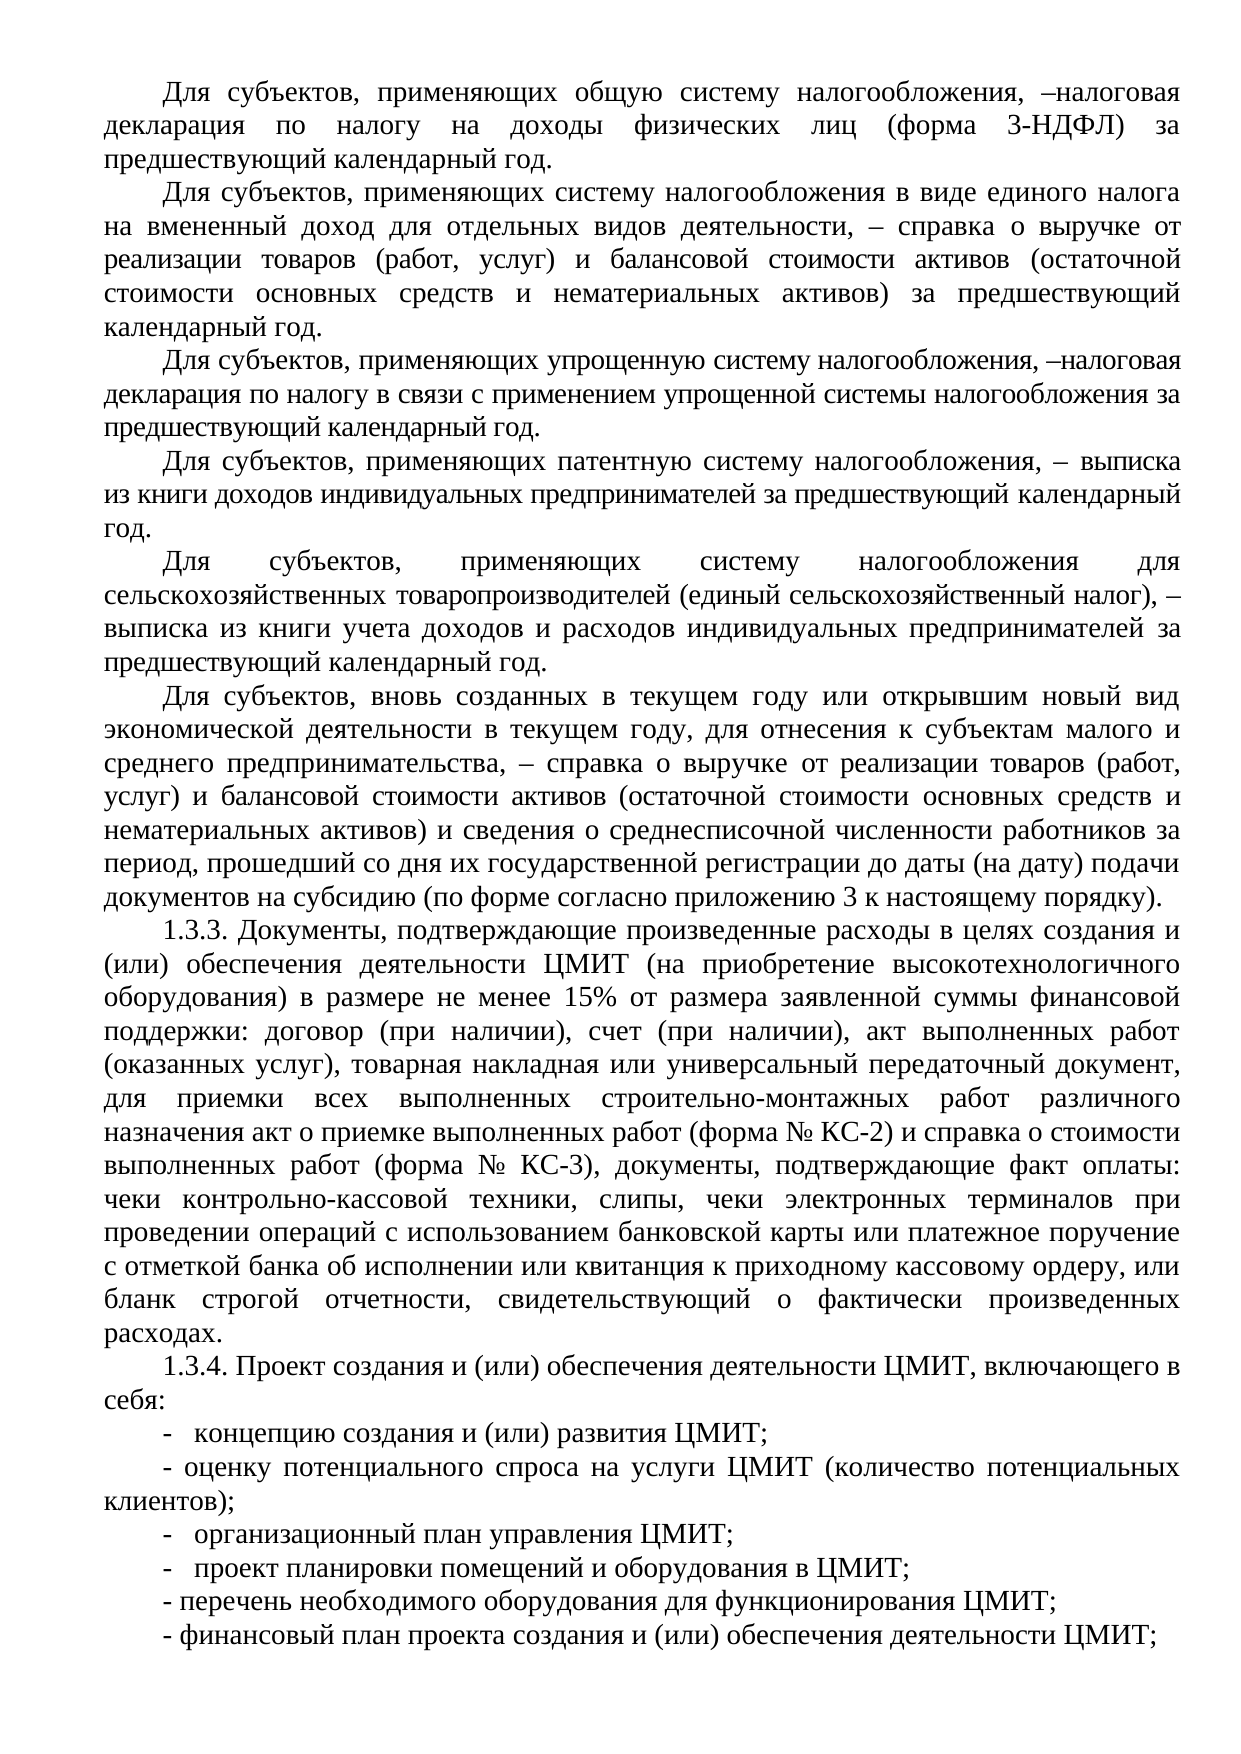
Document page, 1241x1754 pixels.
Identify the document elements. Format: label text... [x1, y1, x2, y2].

text - перечень необходимого оборудования для функционирования ЦМИТ; [103, 1583, 1181, 1617]
text Для субъектов, вновь созданных в текущем году или открывшим новый вид экономической деятельности в текущем году, для отнесения к субъектам малого и среднего предпринимательства, – справка о выручке от реализации товаров (работ, услуг) и балансовой стоимости активов (остаточной стоимости основных средств и нематериальных активов) и сведения о среднесписочной численности работников за период, прошедший со дня их государственной регистрации до даты (на дату) подачи документов на субсидию (по форме согласно приложению 3 к настоящему порядку). [103, 678, 1181, 912]
text Для субъектов, применяющих упрощенную систему налогообложения, –налоговая декларация по налогу в связи с применением упрощенной системы налогообложения за предшествующий календарный год. [103, 342, 1181, 443]
text 1.3.3. Документы, подтверждающие произведенные расходы в целях создания и (или) обеспечения деятельности ЦМИТ (на приобретение высокотехнологичного оборудования) в размере не менее 15% от размера заявленной суммы финансовой поддержки: договор (при наличии), счет (при наличии), акт выполненных работ (оказанных услуг), товарная накладная или универсальный передаточный документ, для приемки всех выполненных строительно-монтажных работ различного назначения акт о приемке выполненных работ (форма № КС-2) и справка о стоимости выполненных работ (форма № КС-3), документы, подтверждающие факт оплаты: чеки контрольно-кассовой техники, слипы, чеки электронных терминалов при проведении операций с использованием банковской карты или платежное поручение с отметкой банка об исполнении или квитанция к приходному кассовому ордеру, или бланк строгой отчетности, свидетельствующий о фактически произведенных расходах. [103, 912, 1181, 1106]
text 1.3.4. Проект создания и (или) обеспечения деятельности ЦМИТ, включающего в себя: [103, 1348, 1181, 1416]
text 1.3.3. Документы, подтверждающие произведенные расходы в целях создания и (или) обеспечения деятельности ЦМИТ (на приобретение высокотехнологичного оборудования) в размере не менее 15% от размера заявленной суммы финансовой поддержки: договор (при наличии), счет (при наличии), акт выполненных работ (оказанных услуг), товарная накладная или универсальный передаточный документ, для приемки всех выполненных строительно-монтажных работ различного назначения акт о приемке выполненных работ (форма № КС-2) и справка о стоимости выполненных работ (форма № КС-3), документы, подтверждающие факт оплаты: чеки контрольно-кассовой техники, слипы, чеки электронных терминалов при проведении операций с использованием банковской карты или платежное поручение с отметкой банка об исполнении или квитанция к приходному кассовому ордеру, или бланк строгой отчетности, свидетельствующий о фактически произведенных расходах. [103, 1113, 1181, 1348]
text Для субъектов, применяющих общую систему налогообложения, –налоговая декларация по налогу на доходы физических лиц (форма 3-НДФЛ) за предшествующий календарный год. [103, 74, 1181, 174]
text - концепцию создания и (или) развития ЦМИТ; [103, 1416, 1181, 1449]
text - финансовый план проекта создания и (или) обеспечения деятельности ЦМИТ; [103, 1617, 1181, 1650]
text Для субъектов, применяющих систему налогообложения для сельскохозяйственных товаропроизводителей (единый сельскохозяйственный налог), – выписка из книги учета доходов и расходов индивидуальных предпринимателей за предшествующий календарный год. [103, 543, 1181, 678]
text - организационный план управления ЦМИТ; [103, 1516, 1181, 1550]
text - оценку потенциального спроса на услуги ЦМИТ (количество потенциальных клиентов); [103, 1449, 1181, 1516]
text Для субъектов, применяющих патентную систему налогообложения, – выписка из книги доходов индивидуальных предпринимателей за предшествующий календарный год. [103, 443, 1181, 543]
text - проект планировки помещений и оборудования в ЦМИТ; [103, 1550, 1181, 1583]
text Для субъектов, применяющих систему налогообложения в виде единого налога на вмененный доход для отдельных видов деятельности, – справка о выручке от реализации товаров (работ, услуг) и балансовой стоимости активов (остаточной стоимости основных средств и нематериальных активов) за предшествующий календарный год. [103, 174, 1181, 342]
